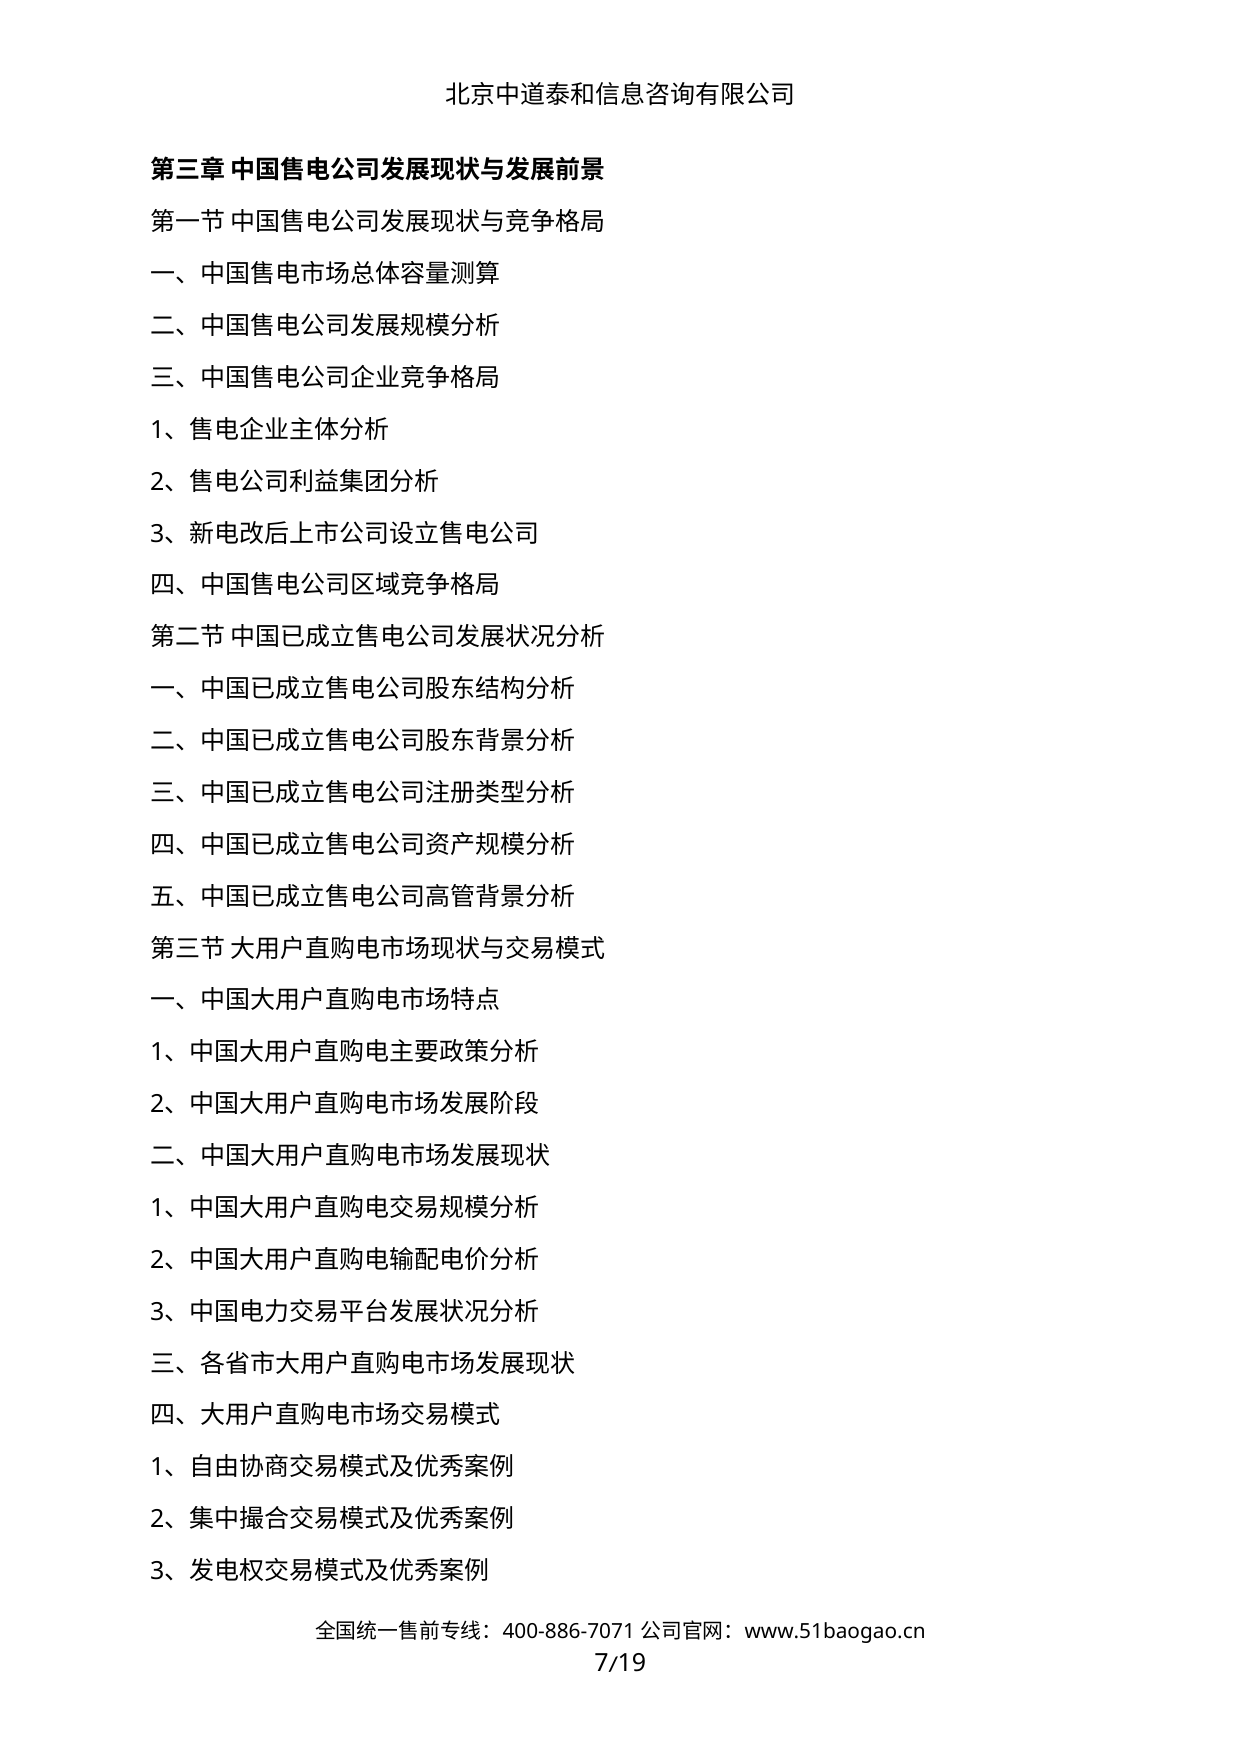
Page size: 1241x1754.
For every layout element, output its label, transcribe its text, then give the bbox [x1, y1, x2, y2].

text 第一节 中国售电公司发展现状与竞争格局 [150, 202, 1090, 238]
text 一、中国大用户直购电市场特点 [150, 980, 1090, 1016]
text 1、中国大用户直购电主要政策分析 [150, 1032, 1090, 1068]
text 第三节 大用户直购电市场现状与交易模式 [150, 928, 1090, 964]
text 二、中国售电公司发展规模分析 [150, 306, 1090, 342]
text 四、中国售电公司区域竞争格局 [150, 565, 1090, 601]
text 二、中国大用户直购电市场发展现状 [150, 1136, 1090, 1172]
text 五、中国已成立售电公司高管背景分析 [150, 876, 1090, 912]
text 三、中国已成立售电公司注册类型分析 [150, 772, 1090, 809]
text 1、售电企业主体分析 [150, 409, 1090, 446]
text 2、售电公司利益集团分析 [150, 461, 1090, 497]
text 2、中国大用户直购电输配电价分析 [150, 1239, 1090, 1276]
text 四、中国已成立售电公司资产规模分析 [150, 824, 1090, 861]
text 三、中国售电公司企业竞争格局 [150, 357, 1090, 394]
text 2、中国大用户直购电市场发展阶段 [150, 1084, 1090, 1120]
text 3、发电权交易模式及优秀案例 [150, 1551, 1090, 1587]
text 2、集中撮合交易模式及优秀案例 [150, 1499, 1090, 1535]
text 四、大用户直购电市场交易模式 [150, 1395, 1090, 1431]
text 第三章 中国售电公司发展现状与发展前景 [150, 150, 1090, 186]
text 3、新电改后上市公司设立售电公司 [150, 513, 1090, 549]
text 三、各省市大用户直购电市场发展现状 [150, 1343, 1090, 1379]
text 一、中国已成立售电公司股东结构分析 [150, 669, 1090, 705]
text 第二节 中国已成立售电公司发展状况分析 [150, 617, 1090, 653]
text 二、中国已成立售电公司股东背景分析 [150, 721, 1090, 757]
text 3、中国电力交易平台发展状况分析 [150, 1291, 1090, 1327]
text 一、中国售电市场总体容量测算 [150, 254, 1090, 290]
text 1、中国大用户直购电交易规模分析 [150, 1187, 1090, 1224]
text 1、自由协商交易模式及优秀案例 [150, 1447, 1090, 1483]
